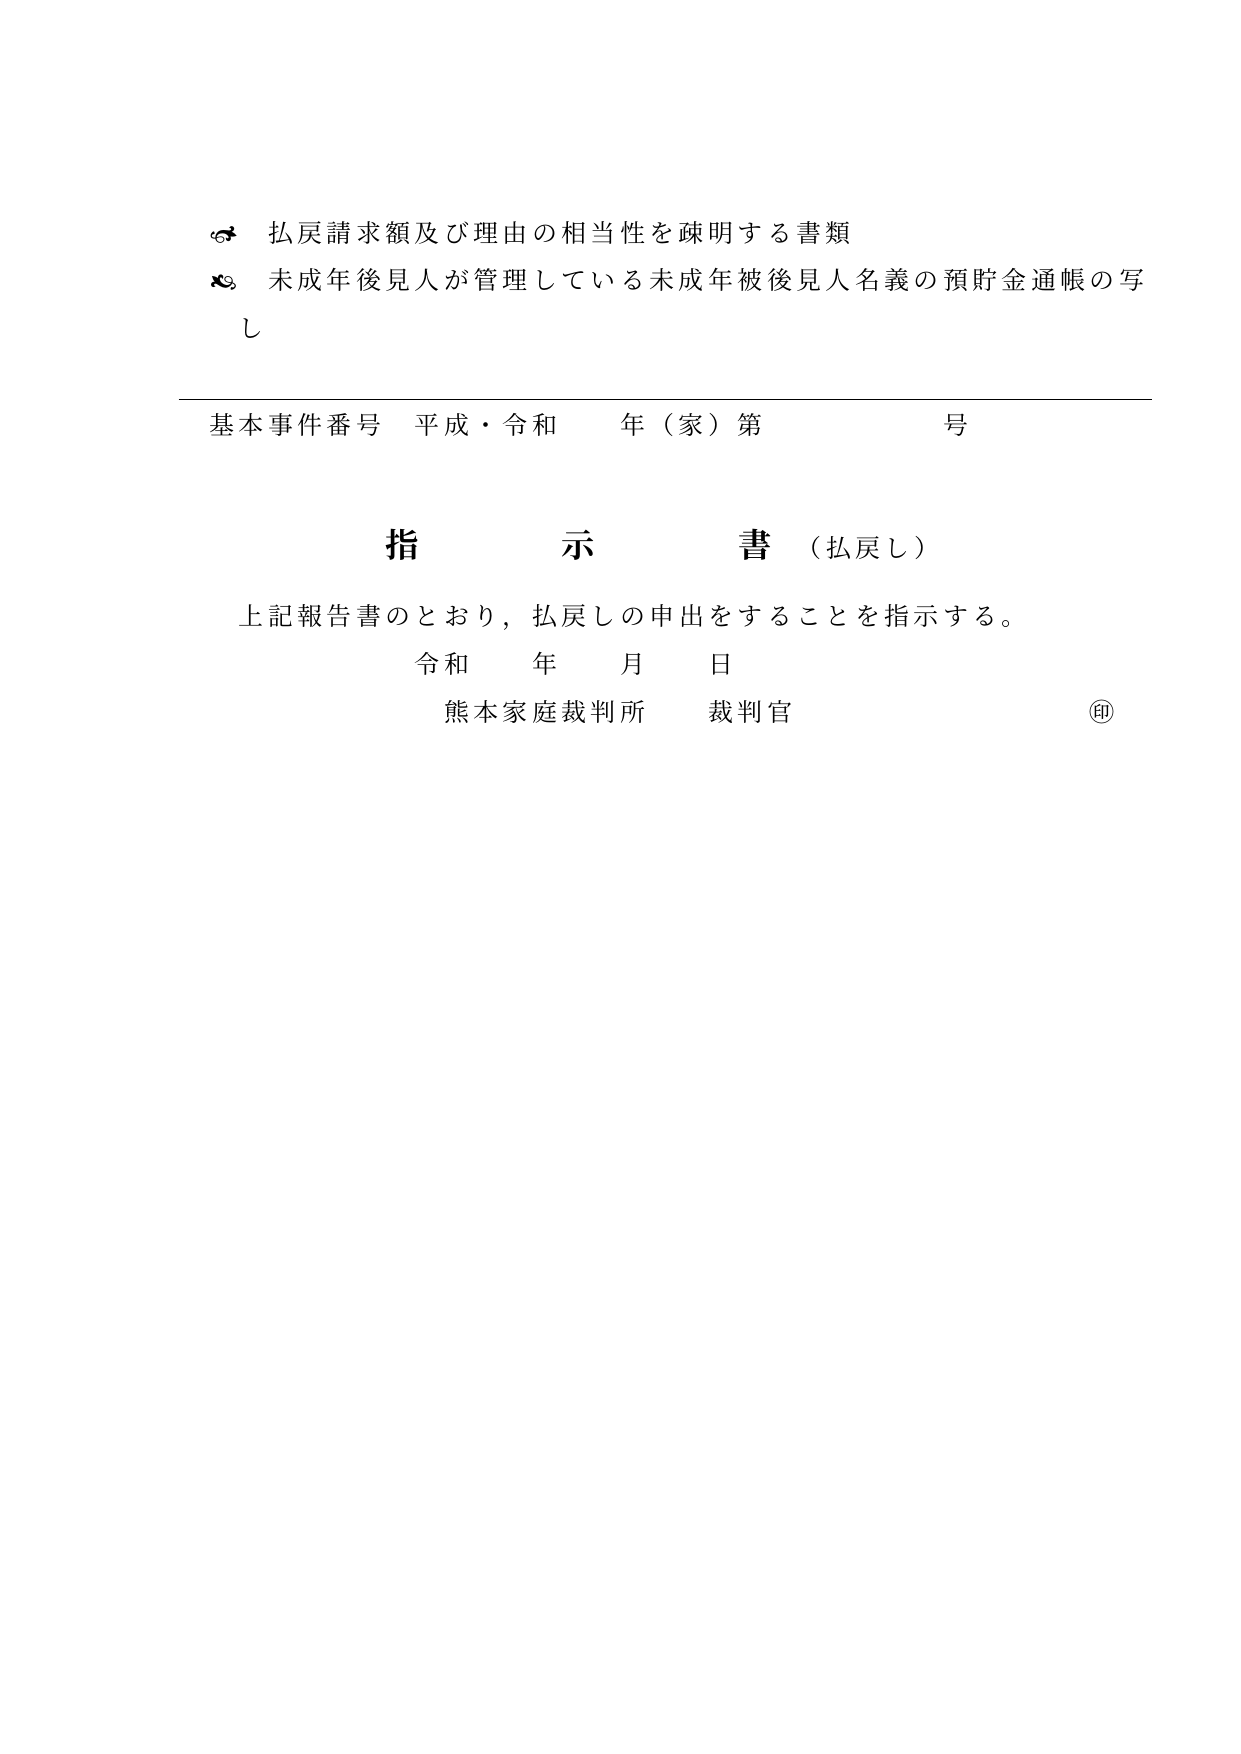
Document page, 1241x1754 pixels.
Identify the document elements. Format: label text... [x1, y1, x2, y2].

text 上記報告書のとおり，払戻しの申出をすることを指示する。 [183, 591, 1149, 639]
text  払戻請求額及び理由の相当性を疎明する書類 [180, 207, 1149, 255]
table_header 基本事件番号 平成・令和 年（家）第 号 [179, 400, 1152, 447]
text 熊本家庭裁判所 裁判官 ㊞ [180, 686, 1149, 734]
text 指 示 書（払戻し） [180, 495, 1149, 591]
text 令和 年 月 日 [183, 639, 1149, 686]
text  未成年後見人が管理している未成年被後見人名義の預貯金通帳の写し [180, 255, 1149, 351]
